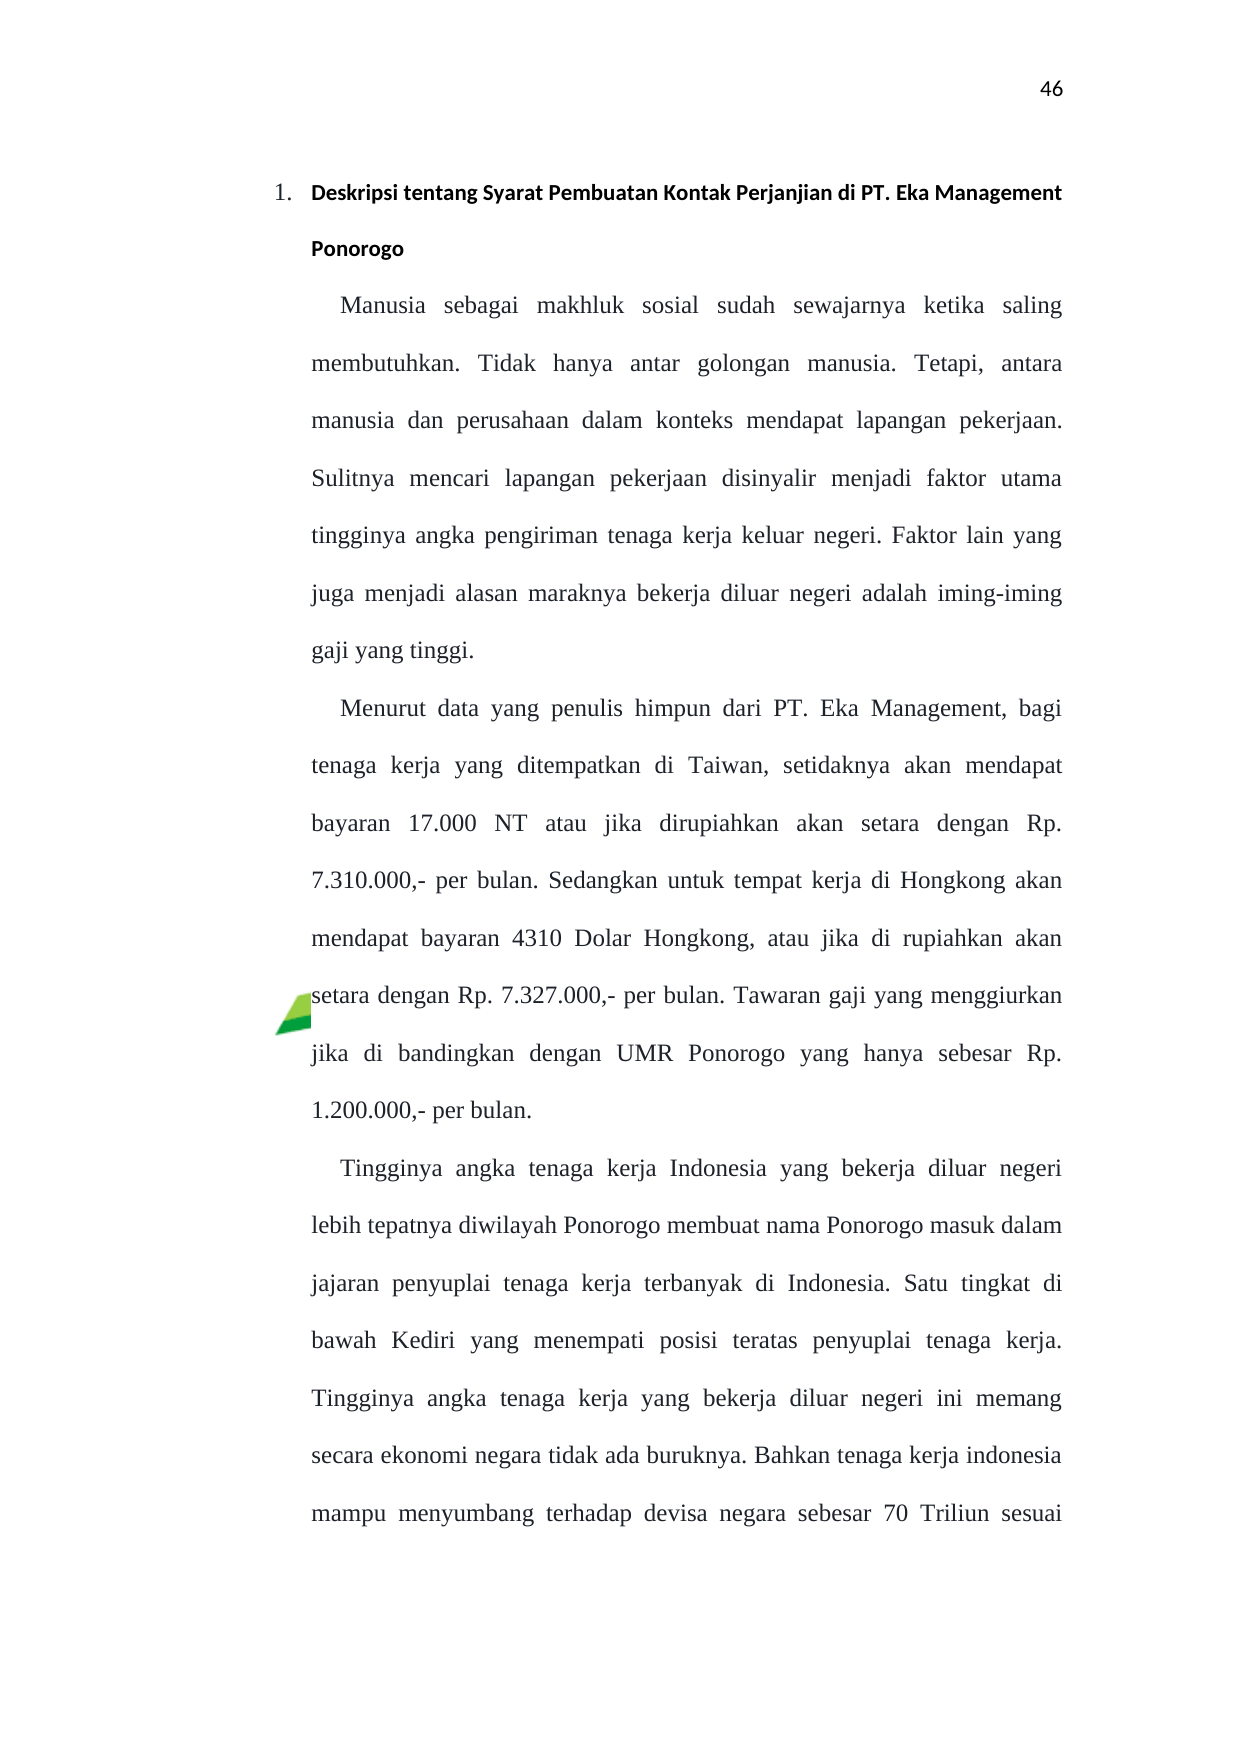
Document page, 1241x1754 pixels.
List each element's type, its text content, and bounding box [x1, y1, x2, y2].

list Deskripsi tentang Syarat Pembuatan Kontak Perjanjian di PT. Eka Management Ponorogo [274, 177, 1063, 262]
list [311, 1153, 1063, 1527]
list Manusia sebagai makhluk sosial sudah sewajarnya ketika saling membutuhkan. Tidak hanya antar golongan manusia. Tetapi, antara manusia dan perusahaan dalam konteks mendapat lapangan pekerjaan. Sulitnya mencari lapangan pekerjaan disinyalir menjadi faktor utama tingginya angka pengiriman tenaga kerja keluar negeri. Faktor lain yang juga menjadi alasan maraknya bekerja diluar negeri adalah iming-iming gaji yang tinggi. [311, 290, 1063, 664]
picture [177, 434, 1063, 1320]
list Menurut data yang penulis himpun dari PT. Eka Management, bagi tenaga kerja yang ditempatkan di Taiwan, setidaknya akan mendapat bayaran 17.000 NT atau jika dirupiahkan akan setara dengan Rp. 7.310.000,- per bulan. Sedangkan untuk tempat kerja di Hongkong akan mendapat bayaran 4310 Dolar Hongkong, atau jika di rupiahkan akan setara dengan Rp. 7.327.000,- per bulan. Tawaran gaji yang menggiurkan jika di bandingkan dengan UMR Ponorogo yang hanya sebesar Rp. 1.200.000,- per bulan. [311, 693, 1063, 1124]
